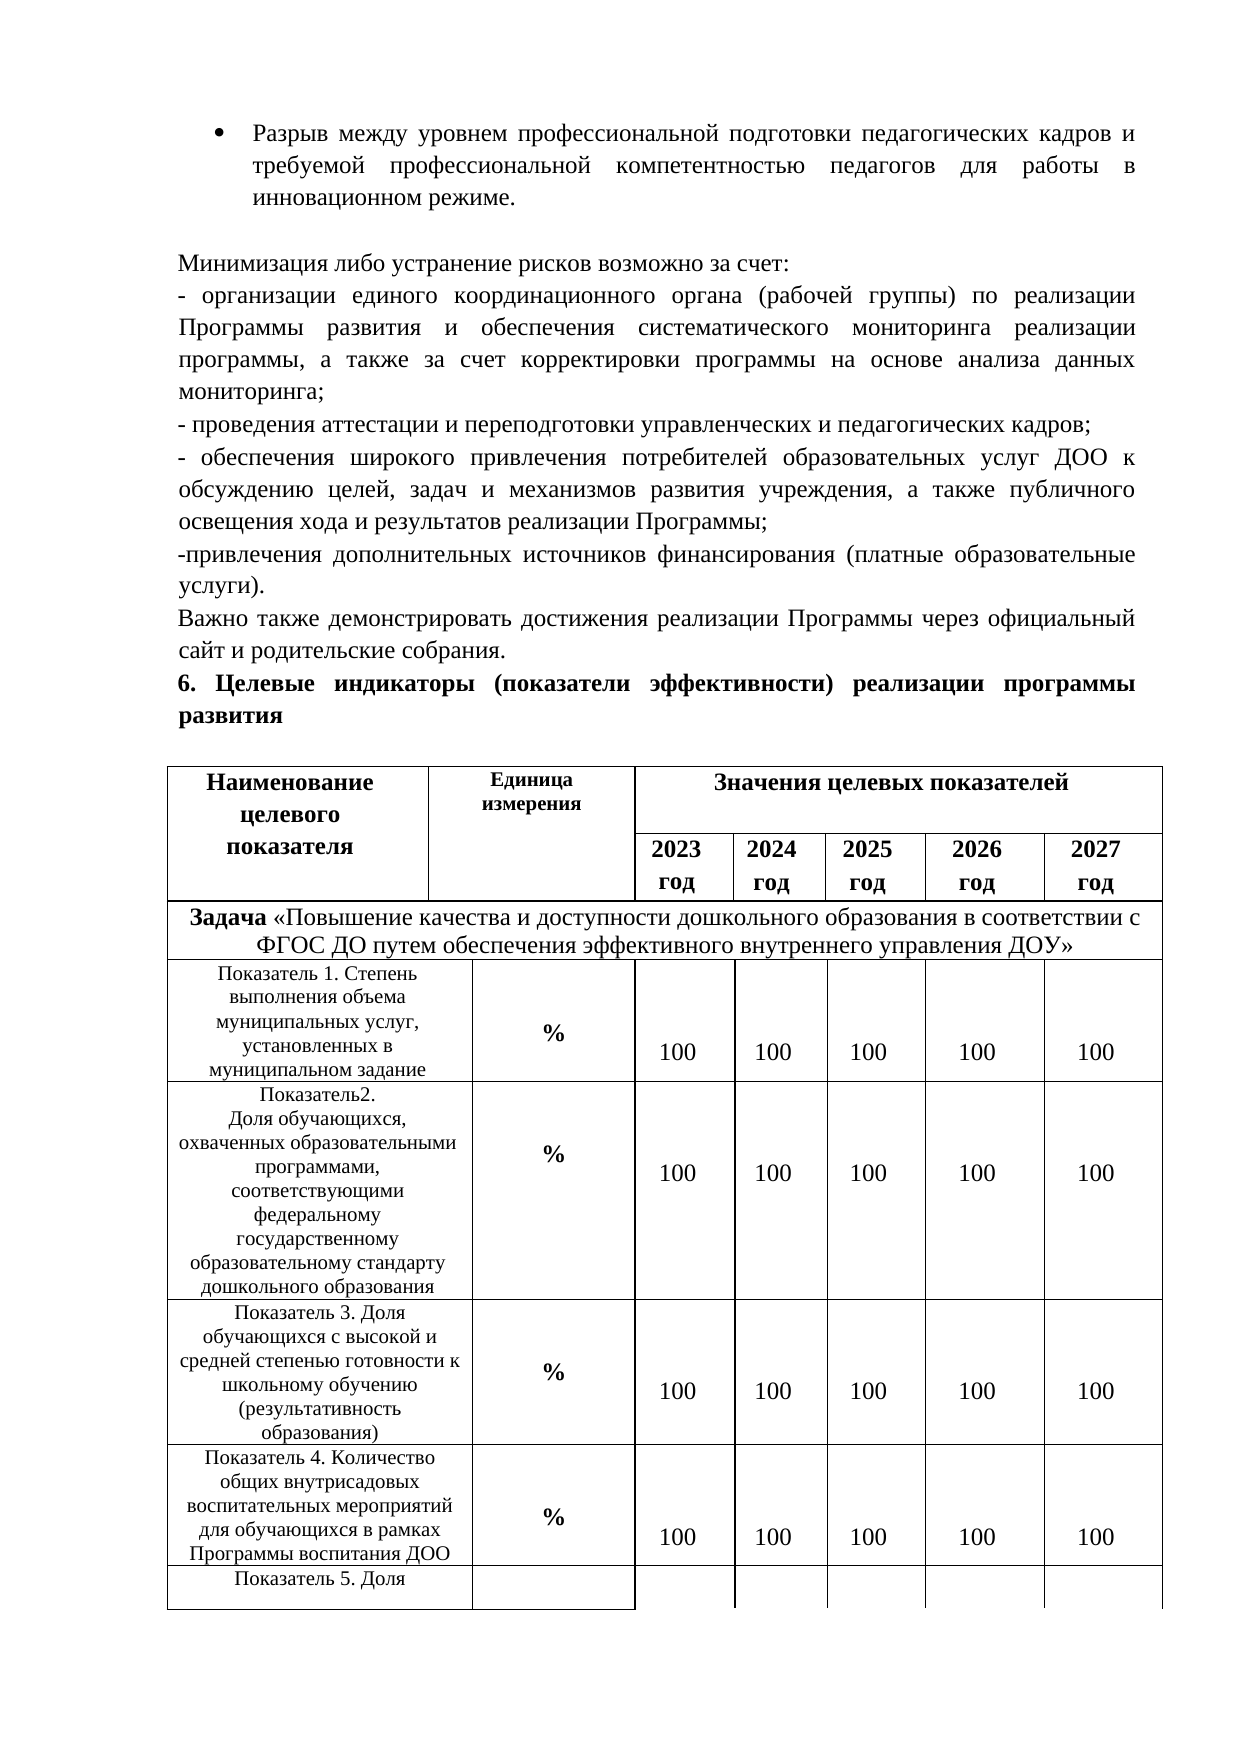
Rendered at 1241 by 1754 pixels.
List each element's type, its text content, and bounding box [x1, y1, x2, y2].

text 6. Целевые индикаторы (показатели эффективности) реализации программы развития [177, 668, 1136, 729]
table_cell [828, 1445, 925, 1488]
table_cell 100 [1045, 1125, 1162, 1298]
table_header Задача «Повышение качества и доступности дошкольного образования в соответствии с ФГОС ДО путем обеспечения эффективного внутреннего управления ДОУ» [168, 902, 1162, 959]
table_cell [736, 1082, 827, 1124]
table_cell [1045, 1445, 1162, 1488]
table_cell Показатель 4. Количество общих внутрисадовых воспитательных мероприятий для обучающихся в рамках Программы воспитания ДОО [168, 1445, 472, 1565]
table_cell 100 [736, 1125, 827, 1298]
text - проведения аттестации и переподготовки управленческих и педагогических кадров; [177, 409, 1136, 438]
table_cell 100 [736, 1342, 827, 1444]
table_cell [636, 1300, 734, 1342]
table_cell [828, 1082, 925, 1124]
table_cell 100 [926, 1488, 1044, 1565]
table_cell 100 [636, 1488, 734, 1565]
text -привлечения дополнительных источников финансирования (платные образовательные услуги). [177, 539, 1136, 599]
list Разрыв между уровнем профессиональной подготовки педагогических кадров и требуемой профессиональной компетентностью педагогов для работы в инновационном режиме. [215, 118, 1136, 211]
table_cell [636, 1445, 734, 1488]
table_cell 100 [636, 1003, 734, 1081]
table_cell [1045, 1082, 1162, 1124]
table_cell [168, 1566, 472, 1609]
table_cell [828, 1300, 925, 1342]
table_header [828, 960, 925, 1003]
table_cell [735, 1566, 827, 1609]
table_cell 100 [926, 1125, 1044, 1298]
table_header [1045, 960, 1162, 1003]
table_cell 100 [736, 1488, 827, 1565]
table_cell [1044, 1566, 1162, 1609]
table_cell 100 [828, 1342, 925, 1444]
table_cell [926, 1300, 1044, 1342]
table_cell 2025 год [826, 834, 925, 900]
table_cell [736, 1300, 827, 1342]
table_cell 2023 год [636, 834, 733, 900]
table_cell [636, 1566, 735, 1609]
table_cell 100 [1045, 1488, 1162, 1565]
table_cell [827, 1566, 926, 1609]
table_cell [926, 1445, 1044, 1488]
table_cell 100 [636, 1125, 734, 1298]
table_cell [1045, 1300, 1162, 1342]
table_cell 2026 год [926, 834, 1044, 900]
table_cell 100 [926, 1003, 1044, 1081]
table_header [636, 960, 734, 1003]
table_header [736, 960, 827, 1003]
table_cell [926, 1566, 1044, 1609]
table_cell % [473, 1300, 634, 1444]
table_cell 2027 год [1045, 834, 1162, 900]
table_cell [168, 1082, 472, 1298]
text - обеспечения широкого привлечения потребителей образовательных услуг ДОО к обсуждению целей, задач и механизмов развития учреждения, а также публичного освещения хода и результатов реализации Программы; [177, 442, 1136, 534]
text Важно также демонстрировать достижения реализации Программы через официальный сайт и родительские собрания. [177, 603, 1136, 664]
table_header % [473, 960, 634, 1081]
table_cell 100 [636, 1342, 734, 1444]
table_cell 100 [828, 1003, 925, 1081]
table_cell 100 [1045, 1003, 1162, 1081]
table_cell 100 [828, 1488, 925, 1565]
table_cell % [473, 1566, 634, 1609]
table_cell 2024 год [734, 834, 825, 900]
table_header Наименование целевого показателя [168, 767, 428, 900]
table_cell 100 [828, 1125, 925, 1298]
table_cell 100 [736, 1003, 827, 1081]
table_cell [636, 1082, 734, 1124]
table_header Значения целевых показателей [636, 767, 1162, 833]
table_cell % [473, 1445, 634, 1565]
table_cell [926, 1082, 1044, 1124]
table_cell 100 [926, 1342, 1044, 1444]
table_header Единица измерения [429, 767, 634, 900]
table_cell 100 [1045, 1342, 1162, 1444]
table_cell Показатель 3. Доля обучающихся с высокой и средней степенью готовности к школьному обучению (результативность образования) [168, 1300, 472, 1444]
text Минимизация либо устранение рисков возможно за счет: [177, 248, 1136, 276]
table_header [926, 960, 1044, 1003]
text - организации единого координационного органа (рабочей группы) по реализации Программы развития и обеспечения систематического мониторинга реализации программы, а также за счет корректировки программы на основе анализа данных мониторинга; [177, 281, 1136, 405]
table_header [168, 960, 472, 1081]
table_cell % [473, 1082, 634, 1298]
table_cell [736, 1445, 827, 1488]
